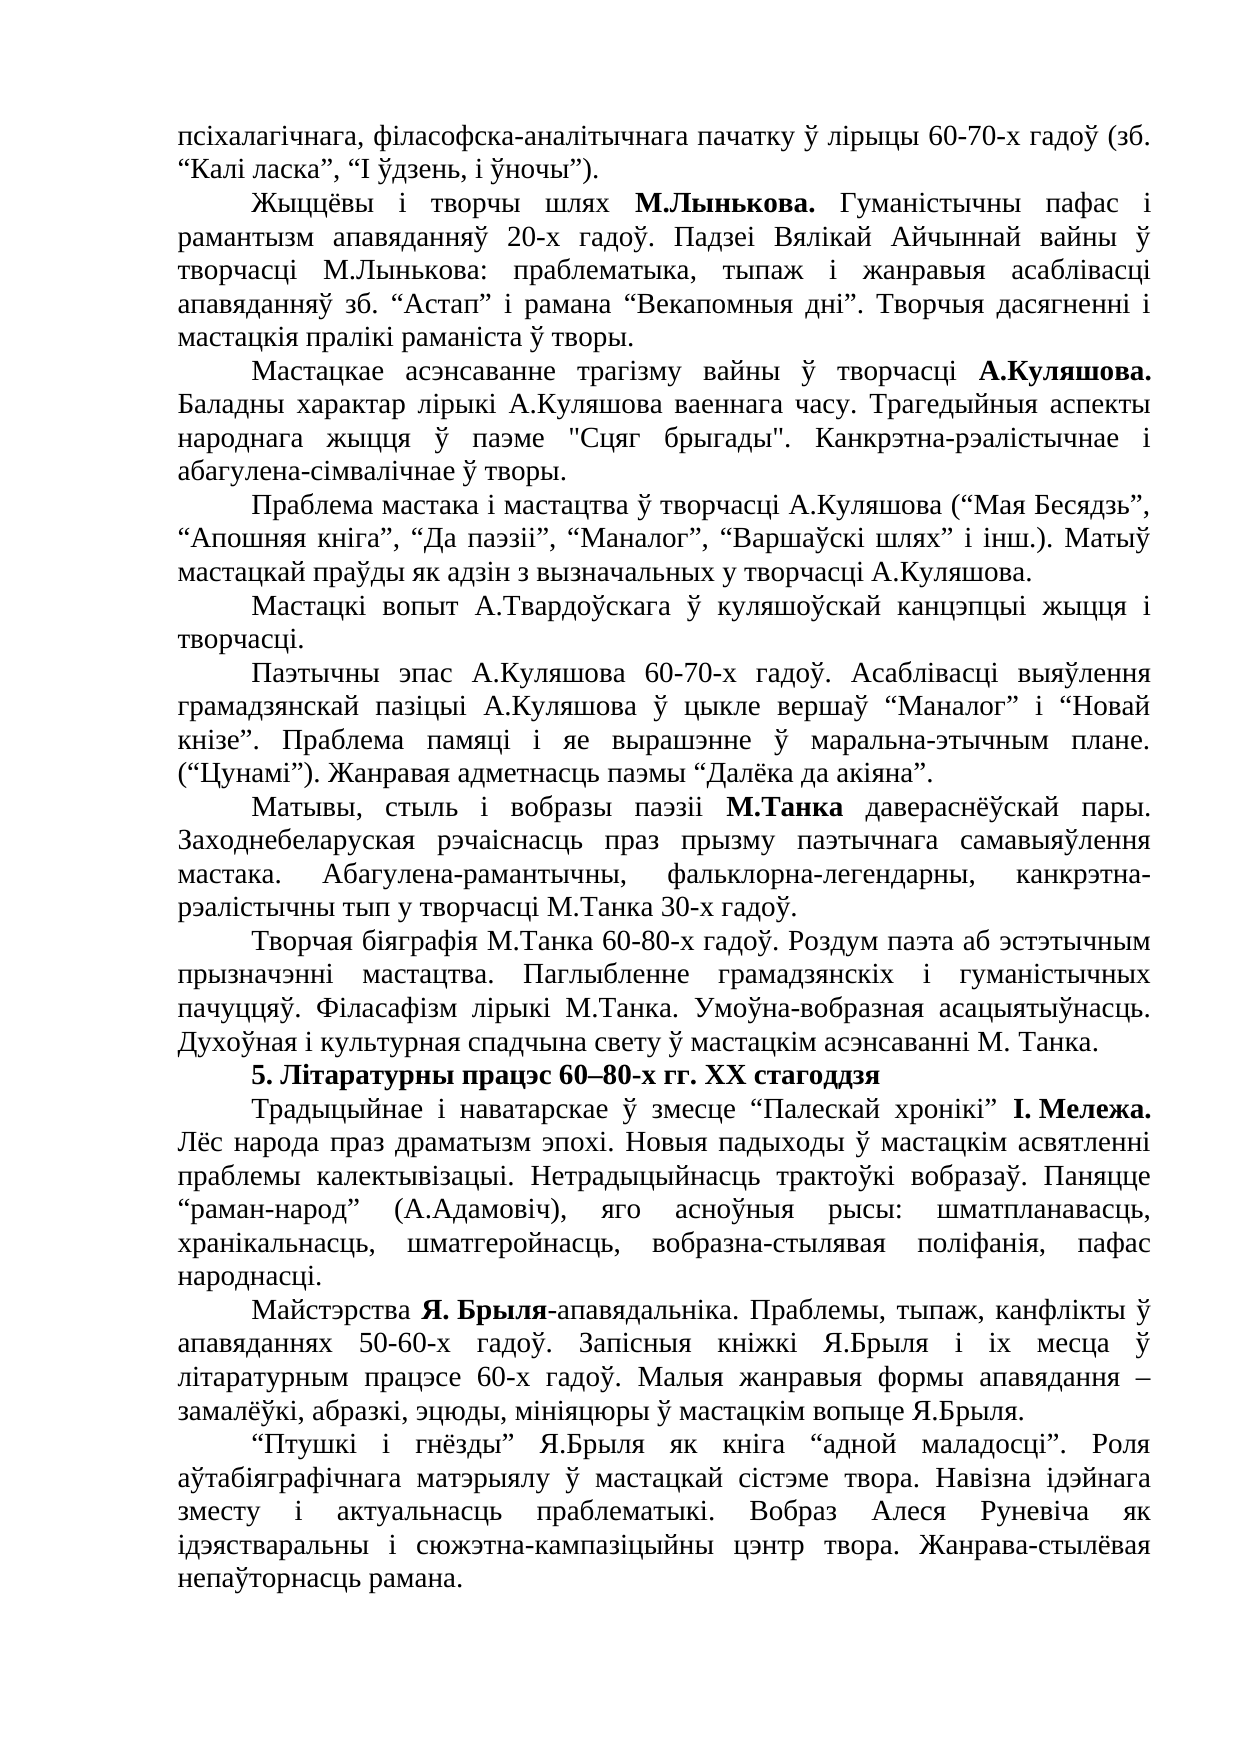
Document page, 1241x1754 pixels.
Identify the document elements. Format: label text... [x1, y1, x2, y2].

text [177, 118, 1152, 185]
text Традыцыйнае і наватарскае ў змесце “Палескай хронікі” І. Мележа. Лёс народа праз драматызм эпохі. Новыя падыходы ў мастацкім асвятленні праблемы калектывізацыі. Нетрадыцыйнасць трактоўкі вобразаў. Паняцце “раман-народ” (А.Адамовіч), яго асноўныя рысы: шматпланавасць, хранікальнасць, шматгеройнасць, вобразна-стылявая поліфанія, пафас народнасці. [177, 1091, 1152, 1292]
text Жыццёвы і творчы шлях М.Лынькова. Гуманістычны пафас і рамантызм апавяданняў 20-х гадоў. Падзеі Вялікай Айчыннай вайны ў творчасці М.Лынькова: праблематыка, тыпаж і жанравыя асаблівасці апавяданняў зб. “Астап” і рамана “Векапомныя дні”. Творчыя дасягненні і мастацкія пралікі раманіста ў творы. [177, 185, 1152, 353]
text Творчая біяграфія М.Танка 60-80-х гадоў. Роздум паэта аб эстэтычным прызначэнні мастацтва. Паглыбленне грамадзянскіх і гуманістычных пачуццяў. Філасафізм лірыкі М.Танка. Умоўна-вобразная асацыятыўнасць. Духоўная і культурная спадчына свету ў мастацкім асэнсаванні М. Танка. [177, 923, 1152, 1057]
text Мастацкі вопыт А.Твардоўскага ў куляшоўскай канцэпцыі жыцця і творчасці. [177, 588, 1152, 655]
text Мастацкае асэнсаванне трагізму вайны ў творчасці А.Куляшова. Баладны характар лірыкі А.Куляшова ваеннага часу. Трагедыйныя аспекты народнага жыцця ў паэме "Сцяг брыгады". Канкрэтна-рэалістычнае і абагулена-сімвалічнае ў творы. [177, 353, 1152, 487]
text Матывы, стыль і вобразы паэзіі М.Танка давераснёўскай пары. Заходнебеларуская рэчаіснасць праз прызму паэтычнага самавыяўлення мастака. Абагулена-рамантычны, фальклорна-легендарны, канкрэтна-рэалістычны тып у творчасці М.Танка 30-х гадоў. [177, 789, 1152, 923]
text Праблема мастака і мастацтва ў творчасці А.Куляшова (“Мая Бесядзь”, “Апошняя кніга”, “Да паэзіі”, “Маналог”, “Варшаўскі шлях” і інш.). Матыў мастацкай праўды як адзін з вызначальных у творчасці А.Куляшова. [177, 487, 1152, 588]
text Паэтычны эпас А.Куляшова 60-70-х гадоў. Асаблівасці выяўлення грамадзянскай пазіцыі А.Куляшова ў цыкле вершаў “Маналог” і “Новай кнізе”. Праблема памяці і яе вырашэнне ў маральна-этычным плане. (“Цунамі”). Жанравая адметнасць паэмы “Далёка да акіяна”. [177, 655, 1152, 789]
text “Птушкі і гнёзды” Я.Брыля як кніга “адной маладосці”. Роля аўтабіяграфічнага матэрыялу ў мастацкай сістэме твора. Навізна ідэйнага зместу і актуальнасць праблематыкі. Вобраз Алеся Руневіча як ідэястваральны і сюжэтна-кампазіцыйны цэнтр твора. Жанрава-стылёвая непаўторнасць рамана. [177, 1426, 1152, 1594]
text 5. Літаратурны працэс 60–80-х гг. ХХ стагоддзя [177, 1057, 1152, 1091]
text Майстэрства Я. Брыля-апавядальніка. Праблемы, тыпаж, канфлікты ў апавяданнях 50-60-х гадоў. Запісныя кніжкі Я.Брыля і іх месца ў літаратурным працэсе 60-х гадоў. Малыя жанравыя формы апавядання – замалёўкі, абразкі, эцюды, мініяцюры ў мастацкім вопыце Я.Брыля. [177, 1292, 1152, 1426]
